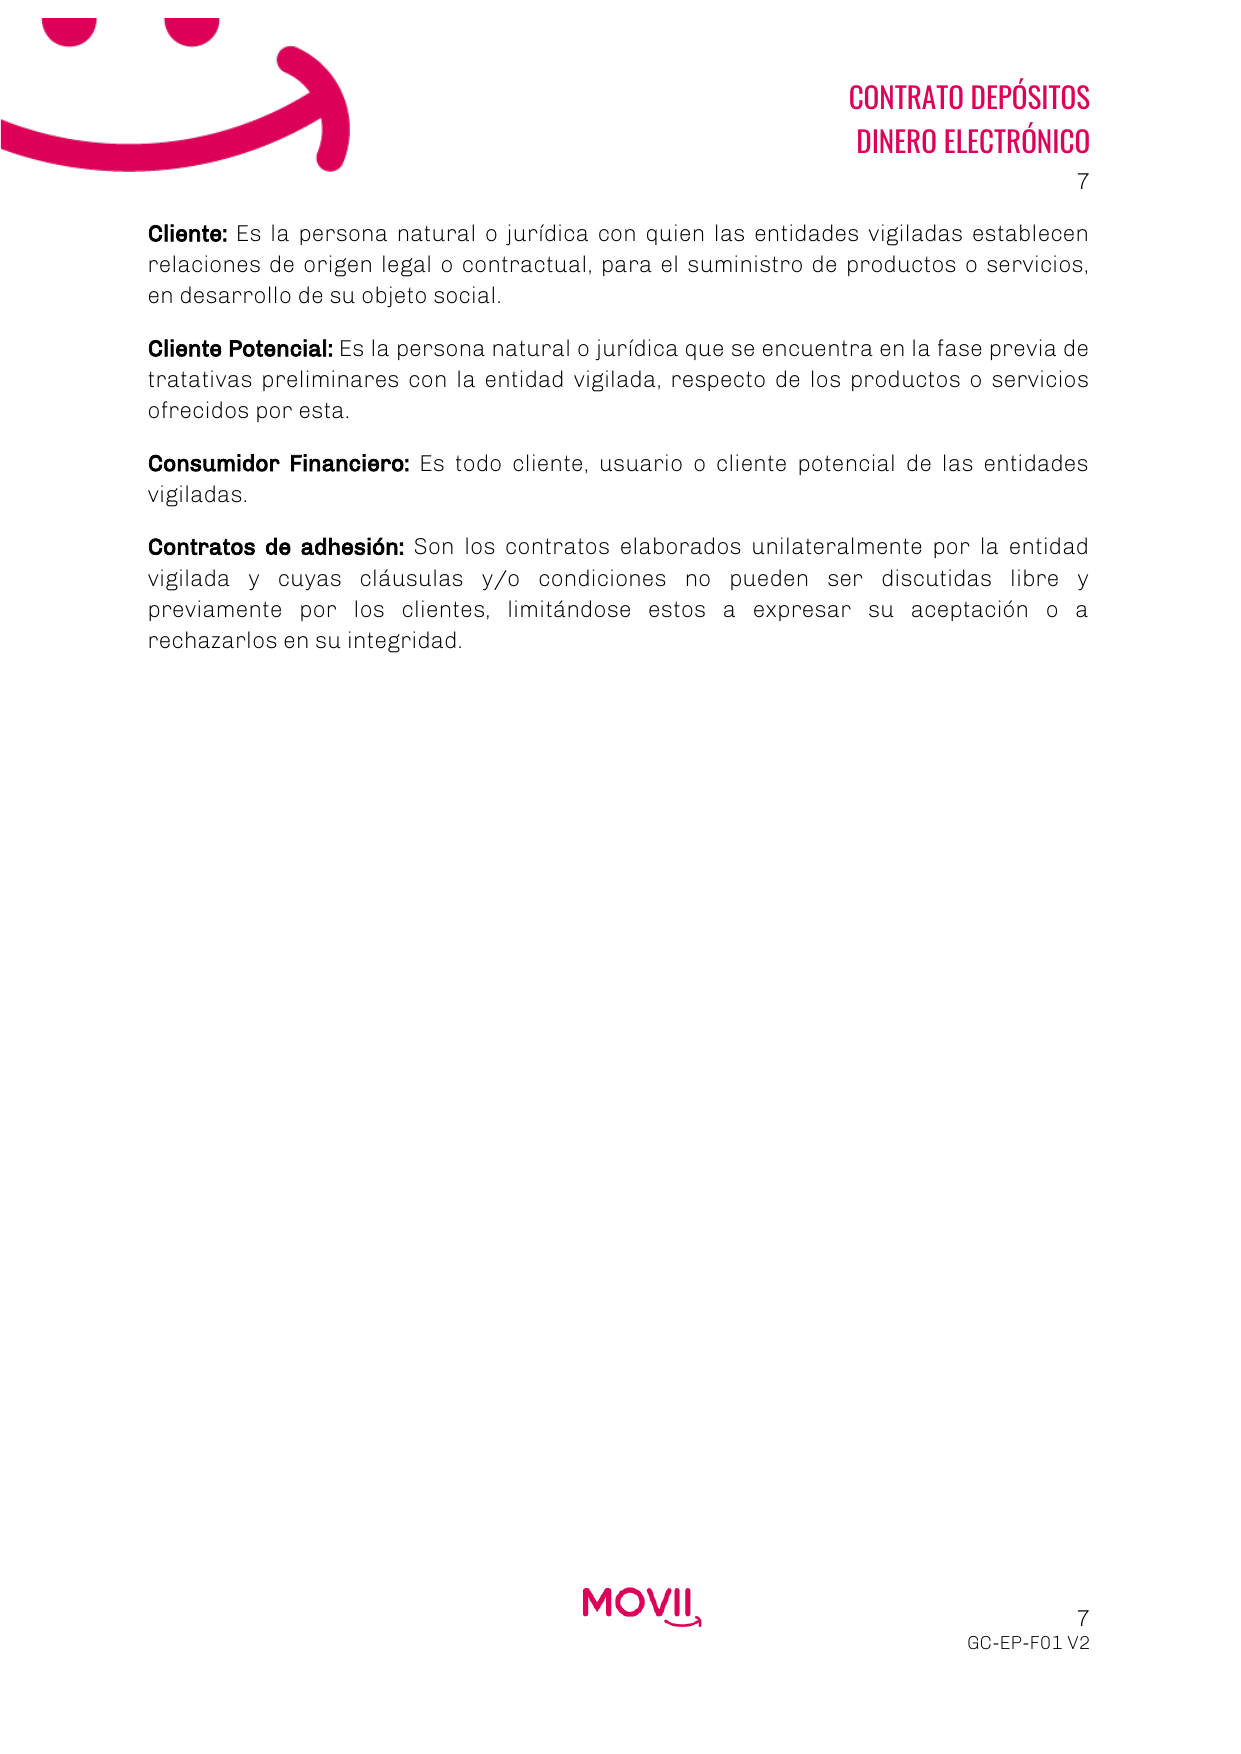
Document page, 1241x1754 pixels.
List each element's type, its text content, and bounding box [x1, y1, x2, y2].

picture [582, 1587, 702, 1627]
text Contratos de adhesión: Son los contratos elaborados unilateralmente por la entidad vigilada y cuyas cláusulas y/o condiciones no pueden ser discutidas libre y previamente por los clientes, limitándose estos a expresar su aceptación o a rechazarlos en su integridad. [148, 533, 1090, 654]
picture [0, 18, 350, 172]
text Consumidor Financiero: Es todo cliente, usuario o cliente potencial de las entidades vigiladas. [148, 449, 1090, 508]
text Cliente: Es la persona natural o jurídica con quien las entidades vigiladas establecen relaciones de origen legal o contractual, para el suministro de productos o servicios, en desarrollo de su objeto social. [148, 220, 1090, 310]
text Cliente Potencial: Es la persona natural o jurídica que se encuentra en la fase previa de tratativas preliminares con la entidad vigilada, respecto de los productos o servicios ofrecidos por esta. [148, 334, 1090, 424]
